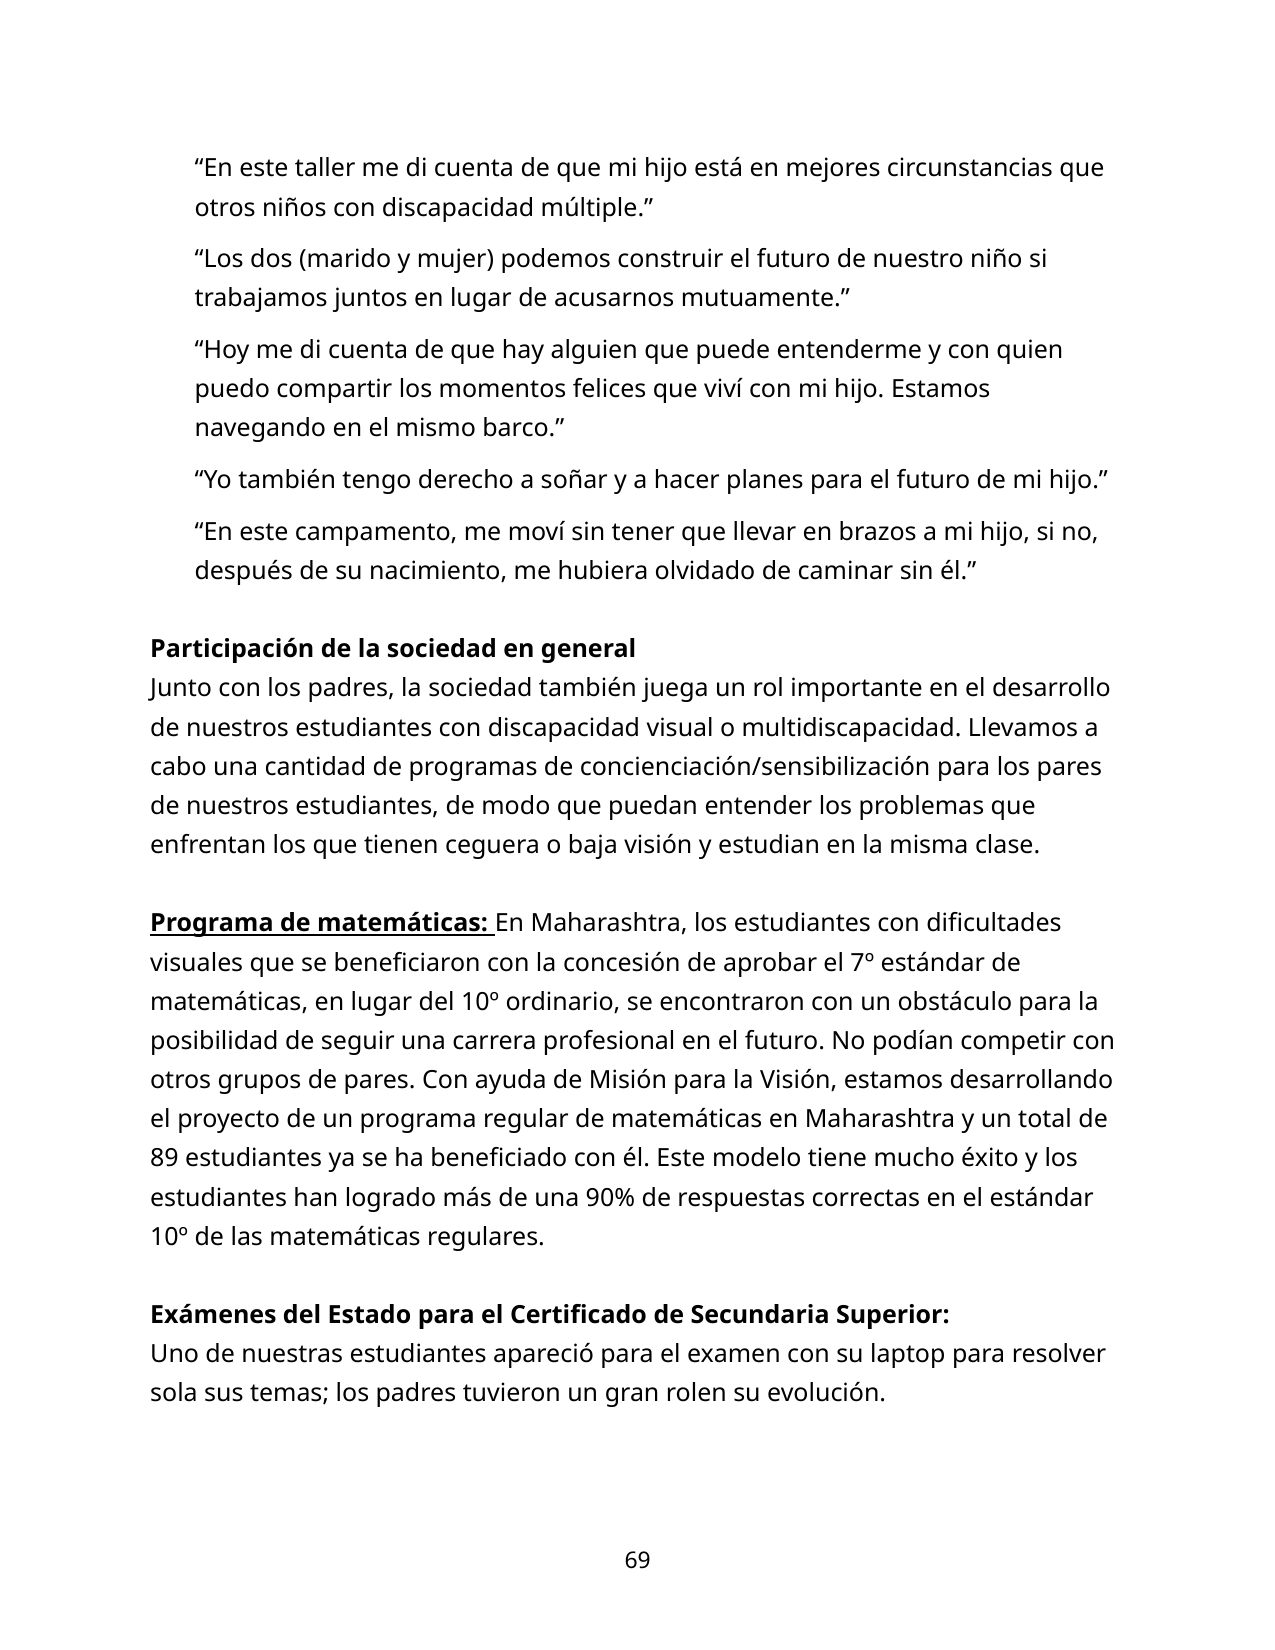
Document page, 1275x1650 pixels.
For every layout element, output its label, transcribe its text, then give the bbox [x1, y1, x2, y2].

text Exámenes del Estado para el Certificado de Secundaria Superior: [150, 1297, 1125, 1331]
text “En este campamento, me moví sin tener que llevar en brazos a mi hijo, si no, después de su nacimiento, me hubiera olvidado de caminar sin él.” [194, 513, 1125, 587]
text Programa de matemáticas: En Maharashtra, los estudiantes con dificultades visuales que se beneficiaron con la concesión de aprobar el 7º estándar de matemáticas, en lugar del 10º ordinario, se encontraron con un obstáculo para la posibilidad de seguir una carrera profesional en el futuro. No podían competir con otros grupos de pares. Con ayuda de Misión para la Visión, estamos desarrollando el proyecto de un programa regular de matemáticas en Maharashtra y un total de 89 estudiantes ya se ha beneficiado con él. Este modelo tiene mucho éxito y los estudiantes han logrado más de una 90% de respuestas correctas en el estándar 10º de las matemáticas regulares. [150, 905, 1125, 1252]
text “Los dos (marido y mujer) podemos construir el futuro de nuestro niño si trabajamos juntos en lugar de acusarnos mutuamente.” [194, 241, 1125, 314]
text Participación de la sociedad en general [150, 631, 1125, 665]
text “Yo también tengo derecho a soñar y a hacer planes para el futuro de mi hijo.” [194, 462, 1125, 496]
text Uno de nuestras estudiantes apareció para el examen con su laptop para resolver sola sus temas; los padres tuvieron un gran rolen su evolución. [150, 1336, 1125, 1409]
text “En este taller me di cuenta de que mi hijo está en mejores circunstancias que otros niños con discapacidad múltiple.” [194, 150, 1125, 223]
text Junto con los padres, la sociedad también juega un rol importante en el desarrollo de nuestros estudiantes con discapacidad visual o multidiscapacidad. Llevamos a cabo una cantidad de programas de concienciación/sensibilización para los pares de nuestros estudiantes, de modo que puedan entender los problemas que enfrentan los que tienen ceguera o baja visión y estudian en la misma clase. [150, 670, 1125, 861]
text “Hoy me di cuenta de que hay alguien que puede entenderme y con quien puedo compartir los momentos felices que viví con mi hijo. Estamos navegando en el mismo barco.” [194, 332, 1125, 444]
